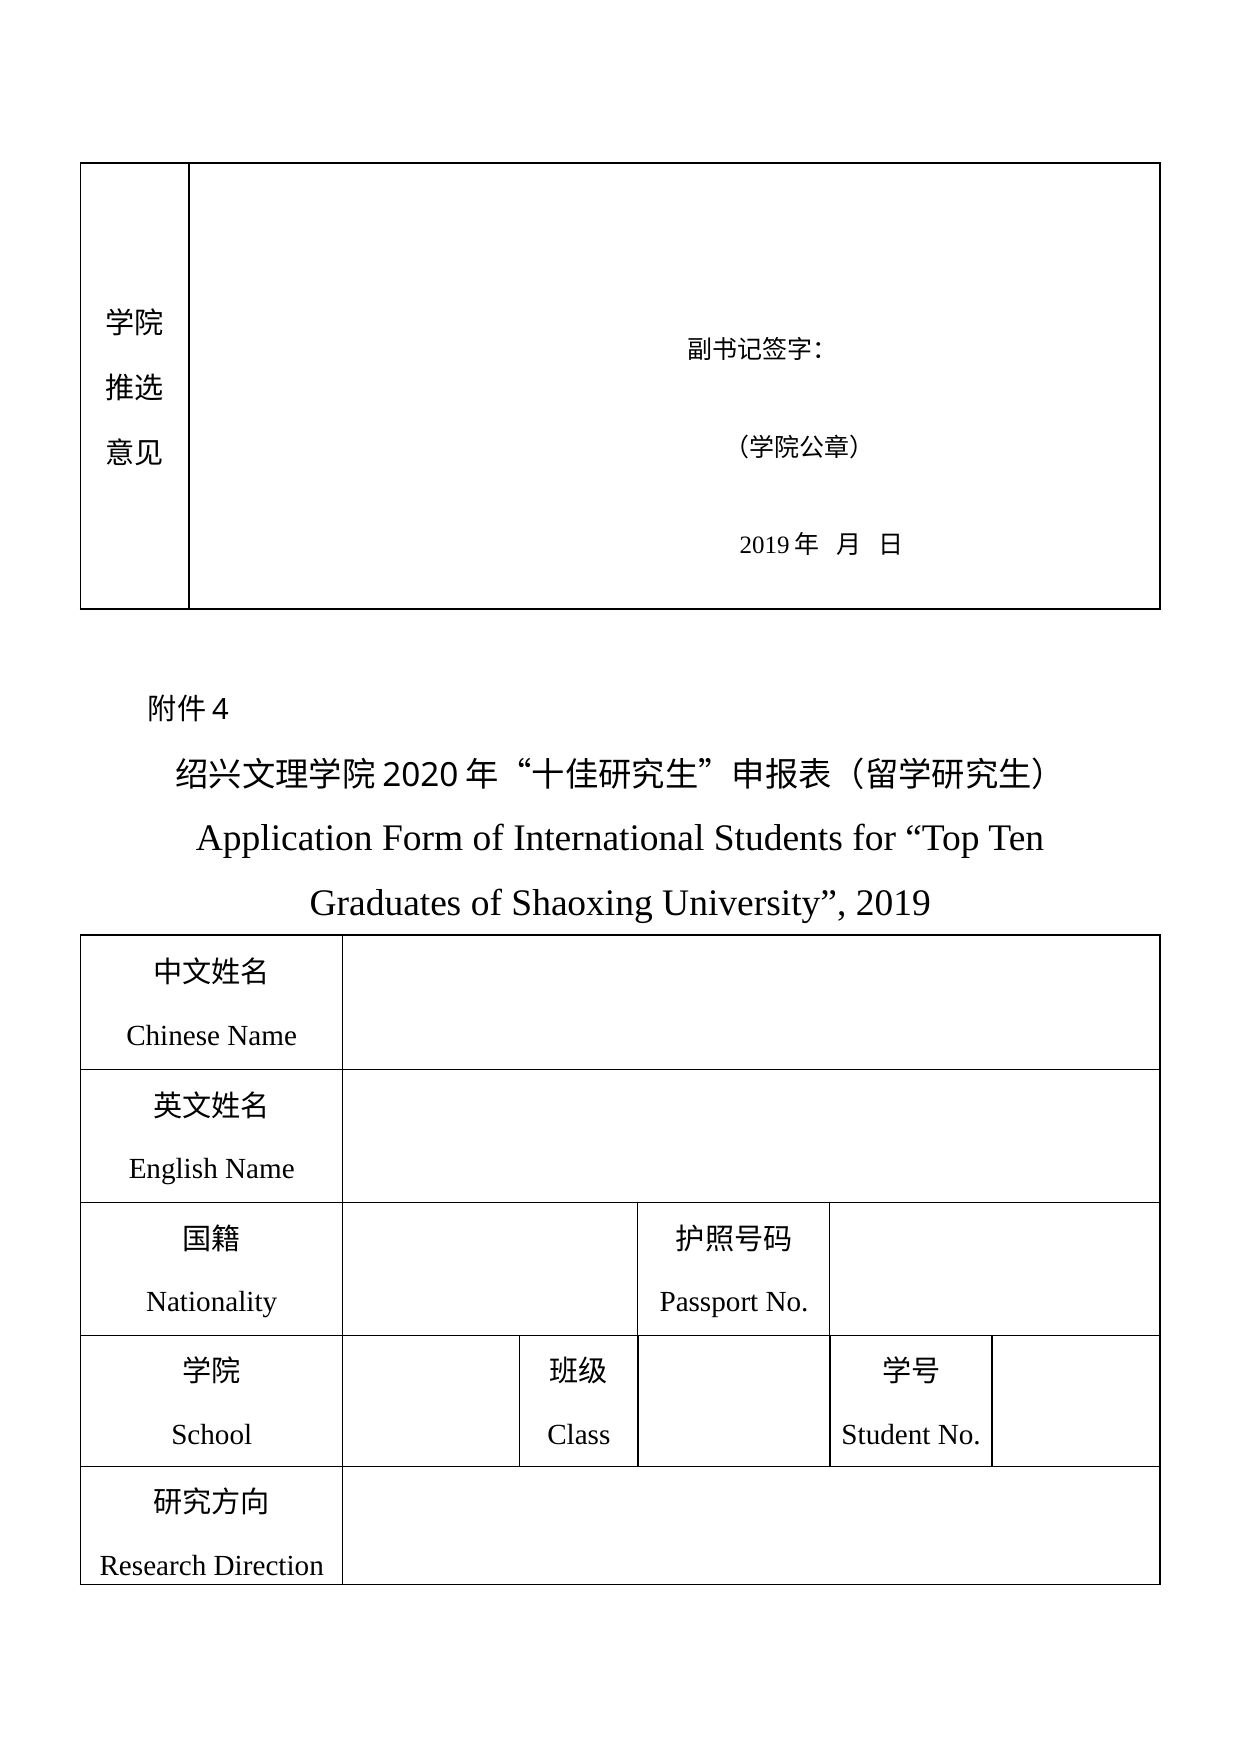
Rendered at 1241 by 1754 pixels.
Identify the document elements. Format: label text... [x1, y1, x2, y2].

table_header 中文姓名 Chinese Name [81, 936, 342, 1068]
table_cell 学院 School [81, 1336, 342, 1466]
table_cell [343, 1336, 519, 1466]
table_cell [830, 1203, 1159, 1335]
table_cell [343, 1203, 637, 1335]
table_cell 英文姓名 English Name [81, 1070, 342, 1202]
table_cell [639, 1336, 829, 1466]
table_header [343, 936, 1159, 1068]
table_cell [343, 1467, 1159, 1584]
table_cell 研究方向 Research Direction [81, 1467, 342, 1584]
table_cell [343, 1070, 1159, 1202]
text Application Form of International Students for “Top Ten Graduates of Shaoxing University”, 2019 [148, 804, 1092, 934]
table_cell 学号 Student No. [831, 1336, 991, 1466]
table_cell [993, 1336, 1159, 1466]
table_cell 副书记签字： （学院公章） 2019年 月 日 [190, 164, 1159, 608]
table_cell 学院推选意见 [81, 164, 188, 608]
text 绍兴文理学院2020年“十佳研究生”申报表（留学研究生） [148, 739, 1092, 804]
table_cell 国籍 Nationality [81, 1203, 342, 1335]
text 附件4 [148, 674, 1092, 739]
table_cell 护照号码 Passport No. [638, 1203, 829, 1335]
table_cell 班级 Class [520, 1336, 637, 1466]
